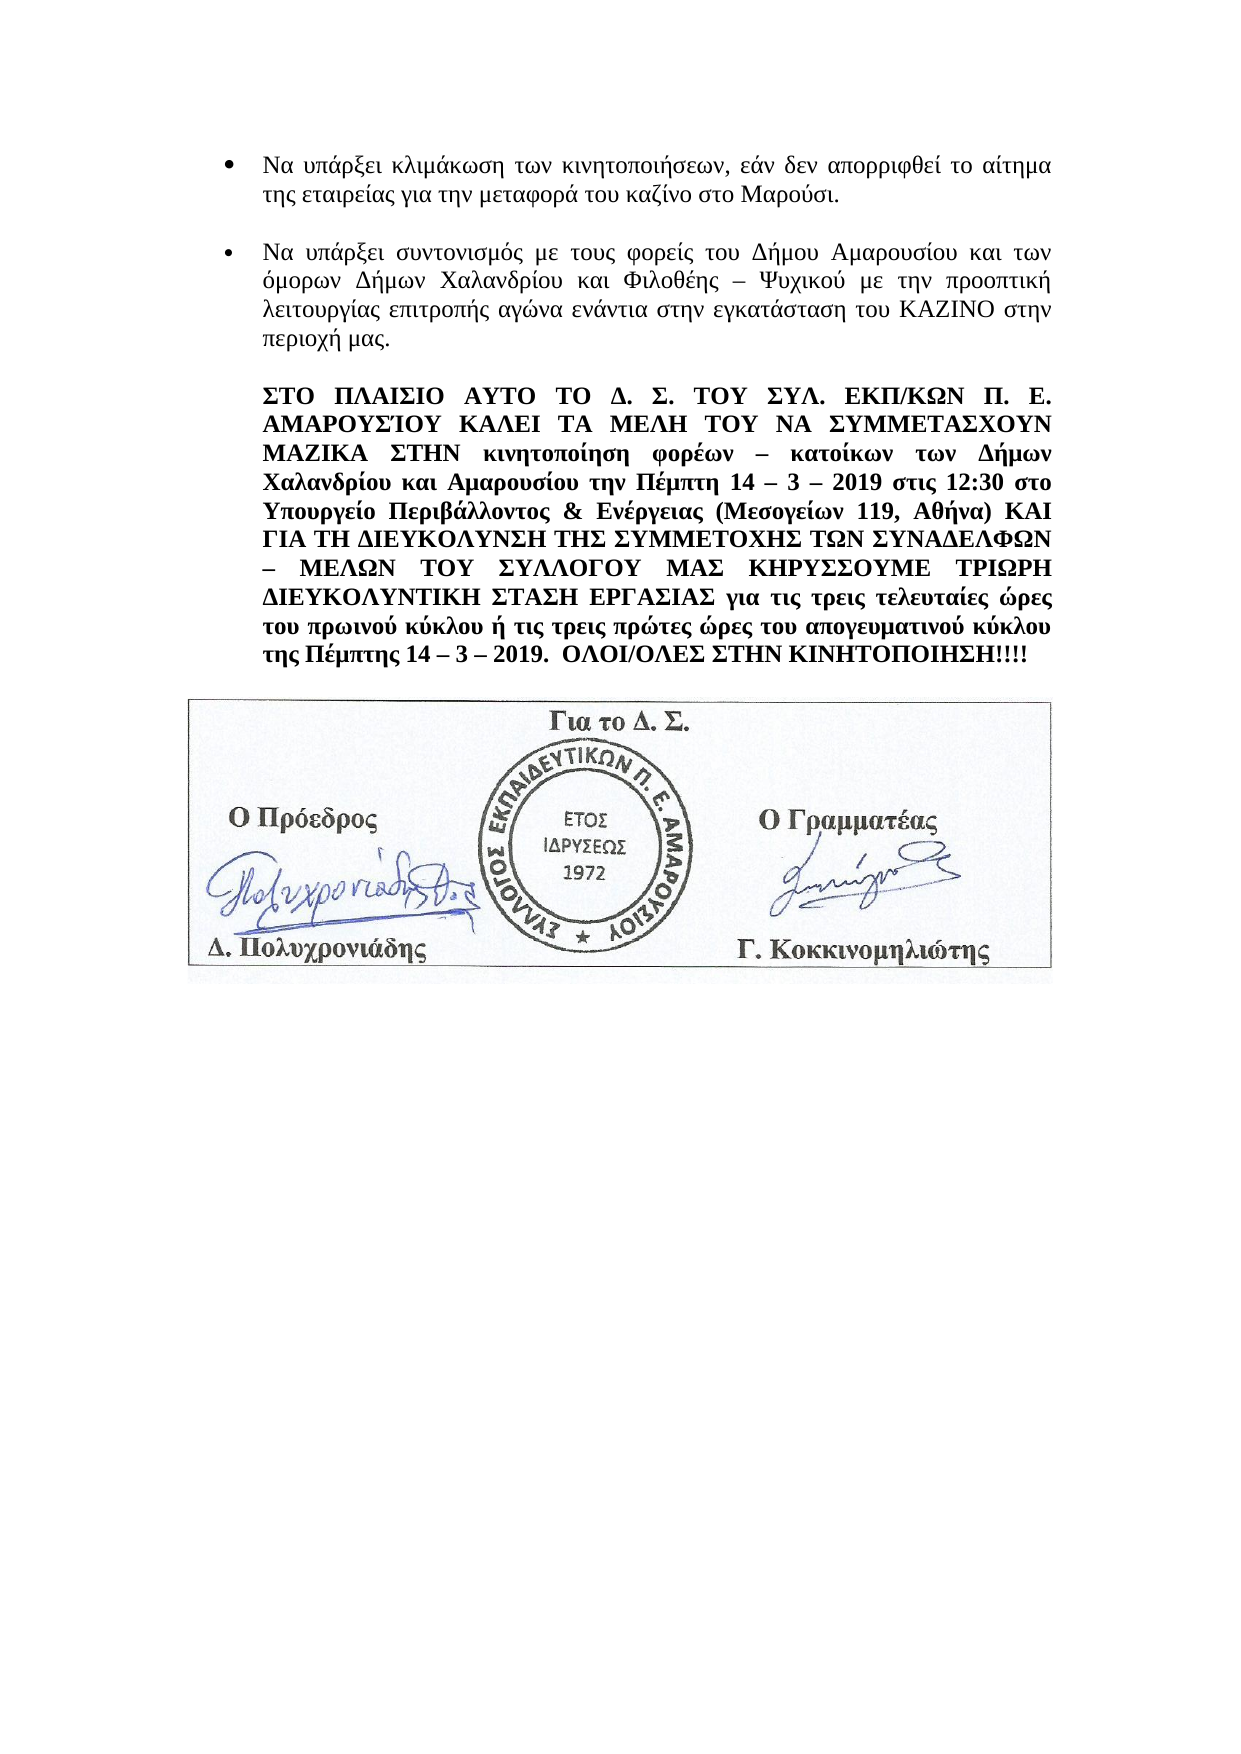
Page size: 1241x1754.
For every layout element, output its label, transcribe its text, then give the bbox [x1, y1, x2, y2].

list Να υπάρξει κλιμάκωση των κινητοποιήσεων, εάν δεν απορριφθεί το αίτημα της εταιρείας για την μεταφορά του καζίνο στο Μαρούσι. [225, 150, 1053, 207]
picture [187, 697, 1053, 984]
list Να υπάρξει συντονισμός με τους φορείς του Δήμου Αμαρουσίου και των όμορων Δήμων Χαλανδρίου και Φιλοθέης – Ψυχικού με την προοπτική λειτουργίας επιτροπής αγώνα ενάντια στην εγκατάσταση του ΚΑΖΙΝΟ στην περιοχή μας. [225, 237, 1053, 352]
text ΣΤΟ ΠΛΑΙΣΙΟ ΑΥΤΟ ΤΟ Δ. Σ. ΤΟΥ ΣΥΛ. ΕΚΠ/ΚΩΝ Π. Ε. ΑΜΑΡΟΥΣΊΟΥ ΚΑΛΕΙ ΤΑ ΜΕΛΗ ΤΟΥ ΝΑ ΣΥΜΜΕΤΑΣΧΟΥΝ ΜΑΖΙΚΑ ΣΤΗΝ κινητοποίηση φορέων – κατοίκων των Δήμων Χαλανδρίου και Αμαρουσίου την Πέμπτη 14 – 3 – 2019 στις 12:30 στο Υπουργείο Περιβάλλοντος & Ενέργειας (Μεσογείων 119, Αθήνα) ΚΑΙ ΓΙΑ ΤΗ ΔΙΕΥΚΟΛΥΝΣΗ ΤΗΣ ΣΥΜΜΕΤΟΧΗΣ ΤΩΝ ΣΥΝΑΔΕΛΦΩΝ – ΜΕΛΩΝ ΤΟΥ ΣΥΛΛΟΓΟΥ ΜΑΣ ΚΗΡΥΣΣΟΥΜΕ ΤΡΙΩΡΗ ΔΙΕΥΚΟΛΥΝΤΙΚΗ ΣΤΑΣΗ ΕΡΓΑΣΙΑΣ για τις τρεις τελευταίες ώρες του πρωινού κύκλου ή τις τρεις πρώτες ώρες του απογευματινού κύκλου της Πέμπτης 14 – 3 – 2019. ΟΛΟΙ/ΟΛΕΣ ΣΤΗΝ ΚΙΝΗΤΟΠΟΙΗΣΗ!!!! [262, 381, 1053, 668]
